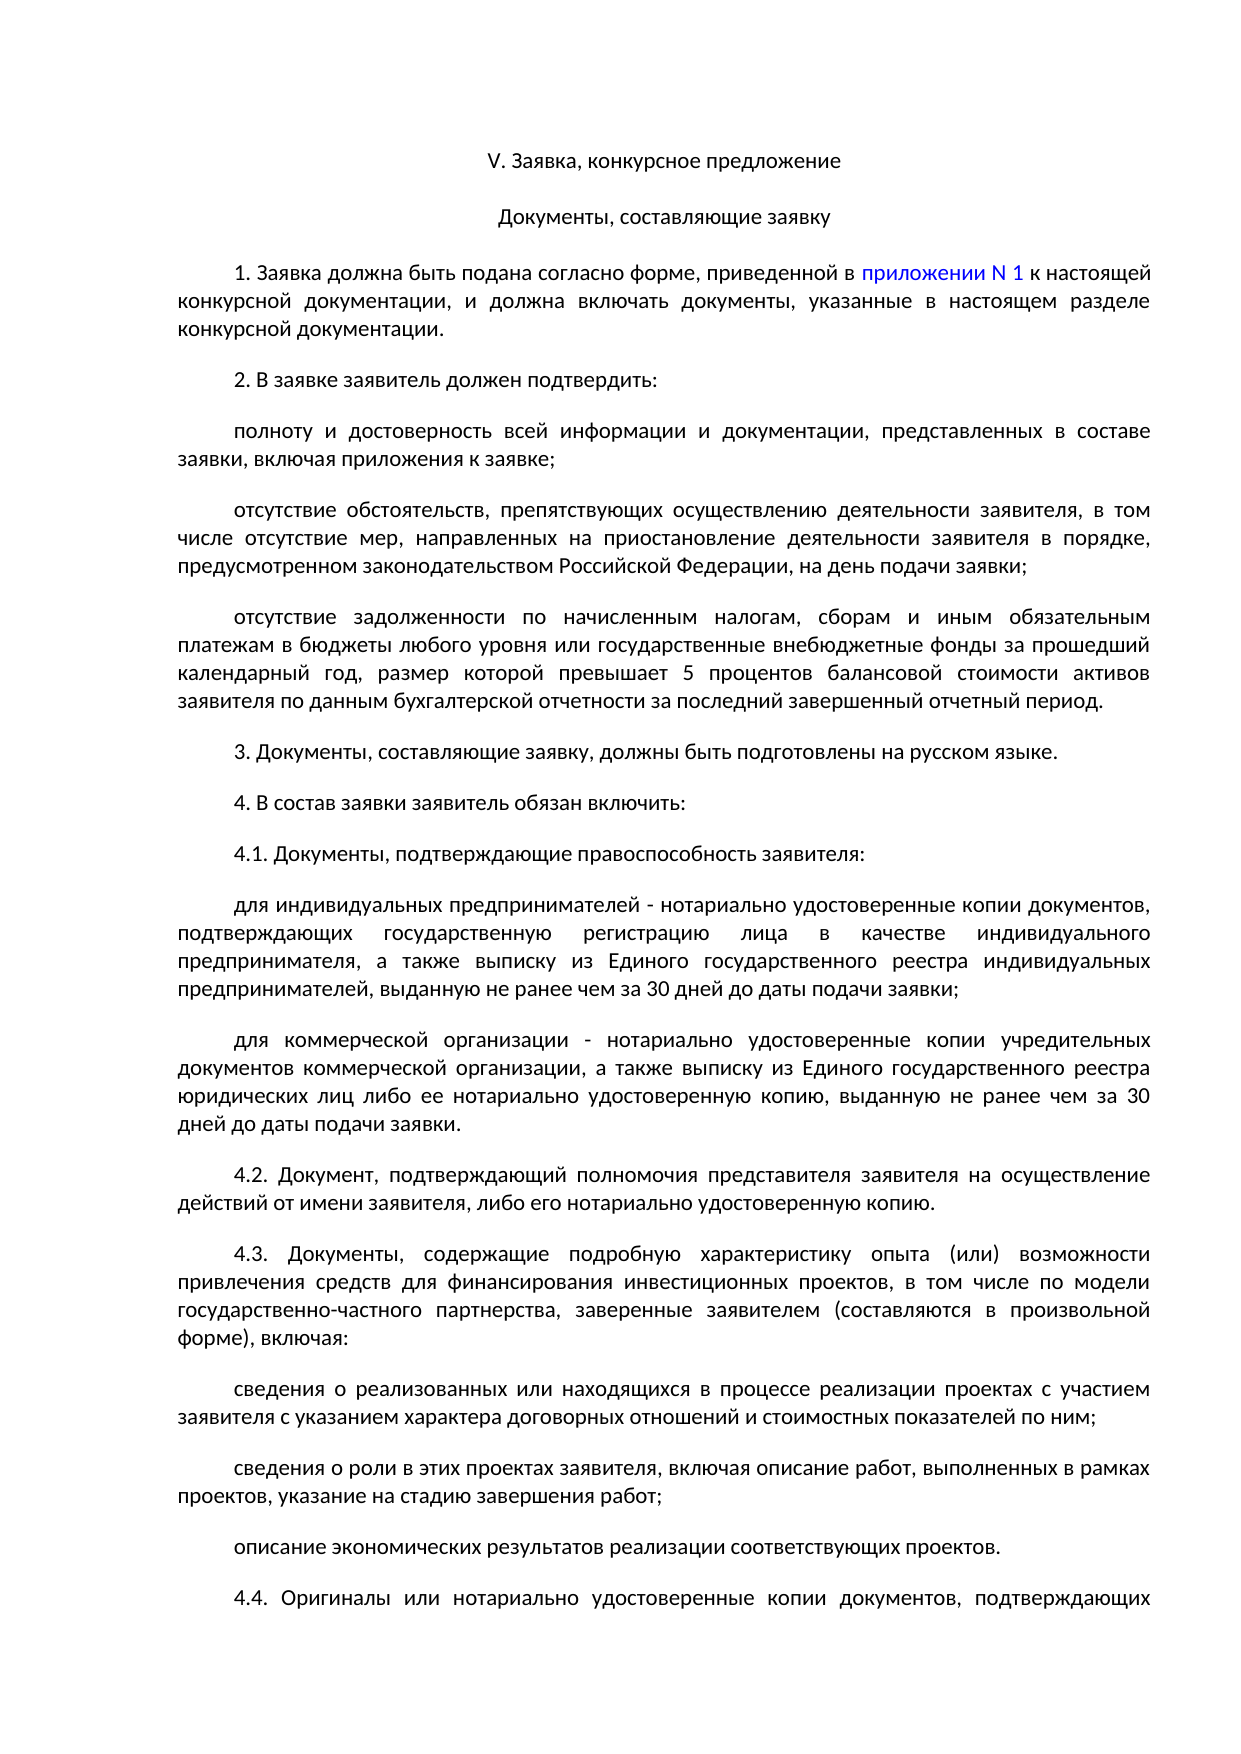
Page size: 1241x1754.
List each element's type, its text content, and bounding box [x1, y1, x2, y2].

text отсутствие задолженности по начисленным налогам, сборам и иным обязательным платежам в бюджеты любого уровня или государственные внебюджетные фонды за прошедший календарный год, размер которой превышает 5 процентов балансовой стоимости активов заявителя по данным бухгалтерской отчетности за последний завершенный отчетный период. [177, 602, 1152, 714]
text V. Заявка, конкурсное предложение [177, 146, 1152, 174]
text 4.1. Документы, подтверждающие правоспособность заявителя: [177, 839, 1152, 867]
text сведения о роли в этих проектах заявителя, включая описание работ, выполненных в рамках проектов, указание на стадию завершения работ; [177, 1453, 1152, 1509]
text 1. Заявка должна быть подана согласно форме, приведенной в приложении N 1 к настоящей конкурсной документации, и должна включать документы, указанные в настоящем разделе конкурсной документации. [177, 258, 1152, 342]
text полноту и достоверность всей информации и документации, представленных в составе заявки, включая приложения к заявке; [177, 416, 1152, 472]
text 4. В состав заявки заявитель обязан включить: [177, 788, 1152, 816]
text 2. В заявке заявитель должен подтвердить: [177, 365, 1152, 393]
text сведения о реализованных или находящихся в процессе реализации проектах с участием заявителя с указанием характера договорных отношений и стоимостных показателей по ним; [177, 1374, 1152, 1430]
text 3. Документы, составляющие заявку, должны быть подготовлены на русском языке. [177, 737, 1152, 765]
text отсутствие обстоятельств, препятствующих осуществлению деятельности заявителя, в том числе отсутствие мер, направленных на приостановление деятельности заявителя в порядке, предусмотренном законодательством Российской Федерации, на день подачи заявки; [177, 495, 1152, 579]
text для индивидуальных предпринимателей - нотариально удостоверенные копии документов, подтверждающих государственную регистрацию лица в качестве индивидуального предпринимателя, а также выписку из Единого государственного реестра индивидуальных предпринимателей, выданную не ранее чем за 30 дней до даты подачи заявки; [177, 890, 1152, 1002]
text 4.3. Документы, содержащие подробную характеристику опыта (или) возможности привлечения средств для финансирования инвестиционных проектов, в том числе по модели государственно-частного партнерства, заверенные заявителем (составляются в произвольной форме), включая: [177, 1239, 1152, 1351]
text 4.2. Документ, подтверждающий полномочия представителя заявителя на осуществление действий от имени заявителя, либо его нотариально удостоверенную копию. [177, 1160, 1152, 1216]
text Документы, составляющие заявку [177, 202, 1152, 230]
text описание экономических результатов реализации соответствующих проектов. [177, 1532, 1152, 1560]
text для коммерческой организации - нотариально удостоверенные копии учредительных документов коммерческой организации, а также выписку из Единого государственного реестра юридических лиц либо ее нотариально удостоверенную копию, выданную не ранее чем за 30 дней до даты подачи заявки. [177, 1025, 1152, 1137]
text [177, 1583, 1152, 1611]
